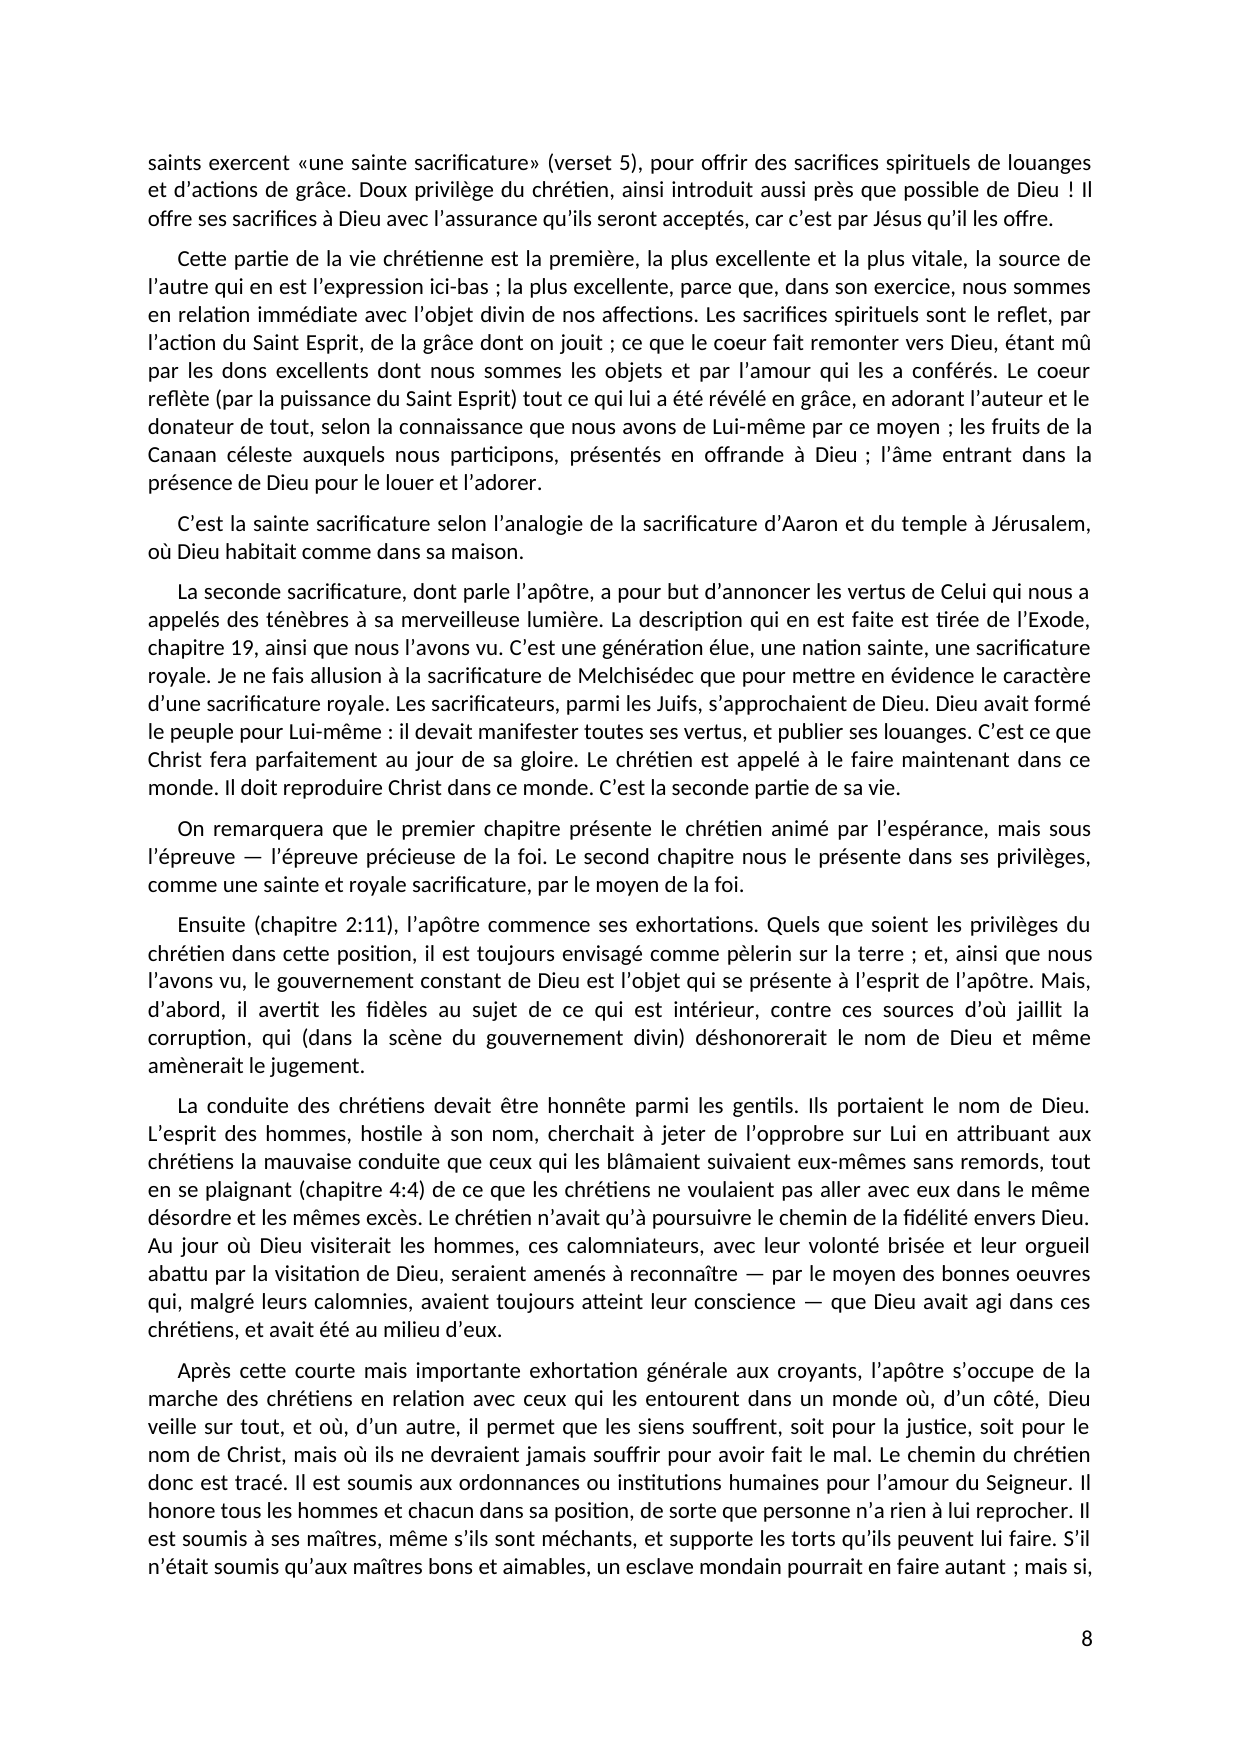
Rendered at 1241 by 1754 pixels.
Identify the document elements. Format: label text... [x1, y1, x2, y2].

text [148, 148, 1093, 232]
text La seconde sacrificature, dont parle l’apôtre, a pour but d’annoncer les vertus de Celui qui nous a appelés des ténèbres à sa merveilleuse lumière. La description qui en est faite est tirée de l’Exode, chapitre 19, ainsi que nous l’avons vu. C’est une génération élue, une nation sainte, une sacrificature royale. Je ne fais allusion à la sacrificature de Melchisédec que pour mettre en évidence le caractère d’une sacrificature royale. Les sacrificateurs, parmi les Juifs, s’approchaient de Dieu. Dieu avait formé le peuple pour Lui-même : il devait manifester toutes ses vertus, et publier ses louanges. C’est ce que Christ fera parfaitement au jour de sa gloire. Le chrétien est appelé à le faire maintenant dans ce monde. Il doit reproduire Christ dans ce monde. C’est la seconde partie de sa vie. [148, 577, 1093, 802]
text Ensuite (chapitre 2:11), l’apôtre commence ses exhortations. Quels que soient les privilèges du chrétien dans cette position, il est toujours envisagé comme pèlerin sur la terre ; et, ainsi que nous l’avons vu, le gouvernement constant de Dieu est l’objet qui se présente à l’esprit de l’apôtre. Mais, d’abord, il avertit les fidèles au sujet de ce qui est intérieur, contre ces sources d’où jaillit la corruption, qui (dans la scène du gouvernement divin) déshonorerait le nom de Dieu et même amènerait le jugement. [148, 911, 1093, 1079]
text Cette partie de la vie chrétienne est la première, la plus excellente et la plus vitale, la source de l’autre qui en est l’expression ici-bas ; la plus excellente, parce que, dans son exercice, nous sommes en relation immédiate avec l’objet divin de nos affections. Les sacrifices spirituels sont le reflet, par l’action du Saint Esprit, de la grâce dont on jouit ; ce que le coeur fait remonter vers Dieu, étant mû par les dons excellents dont nous sommes les objets et par l’amour qui les a conférés. Le coeur reflète (par la puissance du Saint Esprit) tout ce qui lui a été révélé en grâce, en adorant l’auteur et le donateur de tout, selon la connaissance que nous avons de Lui-même par ce moyen ; les fruits de la Canaan céleste auxquels nous participons, présentés en offrande à Dieu ; l’âme entrant dans la présence de Dieu pour le louer et l’adorer. [148, 244, 1093, 496]
text La conduite des chrétiens devait être honnête parmi les gentils. Ils portaient le nom de Dieu. L’esprit des hommes, hostile à son nom, cherchait à jeter de l’opprobre sur Lui en attribuant aux chrétiens la mauvaise conduite que ceux qui les blâmaient suivaient eux-mêmes sans remords, tout en se plaignant (chapitre 4:4) de ce que les chrétiens ne voulaient pas aller avec eux dans le même désordre et les mêmes excès. Le chrétien n’avait qu’à poursuivre le chemin de la fidélité envers Dieu. Au jour où Dieu visiterait les hommes, ces calomniateurs, avec leur volonté brisée et leur orgueil abattu par la visitation de Dieu, seraient amenés à reconnaître — par le moyen des bonnes oeuvres qui, malgré leurs calomnies, avaient toujours atteint leur conscience — que Dieu avait agi dans ces chrétiens, et avait été au milieu d’eux. [148, 1091, 1093, 1343]
text C’est la sainte sacrificature selon l’analogie de la sacrificature d’Aaron et du temple à Jérusalem, où Dieu habitait comme dans sa maison. [148, 509, 1093, 565]
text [148, 1356, 1093, 1580]
text On remarquera que le premier chapitre présente le chrétien animé par l’espérance, mais sous l’épreuve — l’épreuve précieuse de la foi. Le second chapitre nous le présente dans ses privilèges, comme une sainte et royale sacrificature, par le moyen de la foi. [148, 814, 1093, 898]
